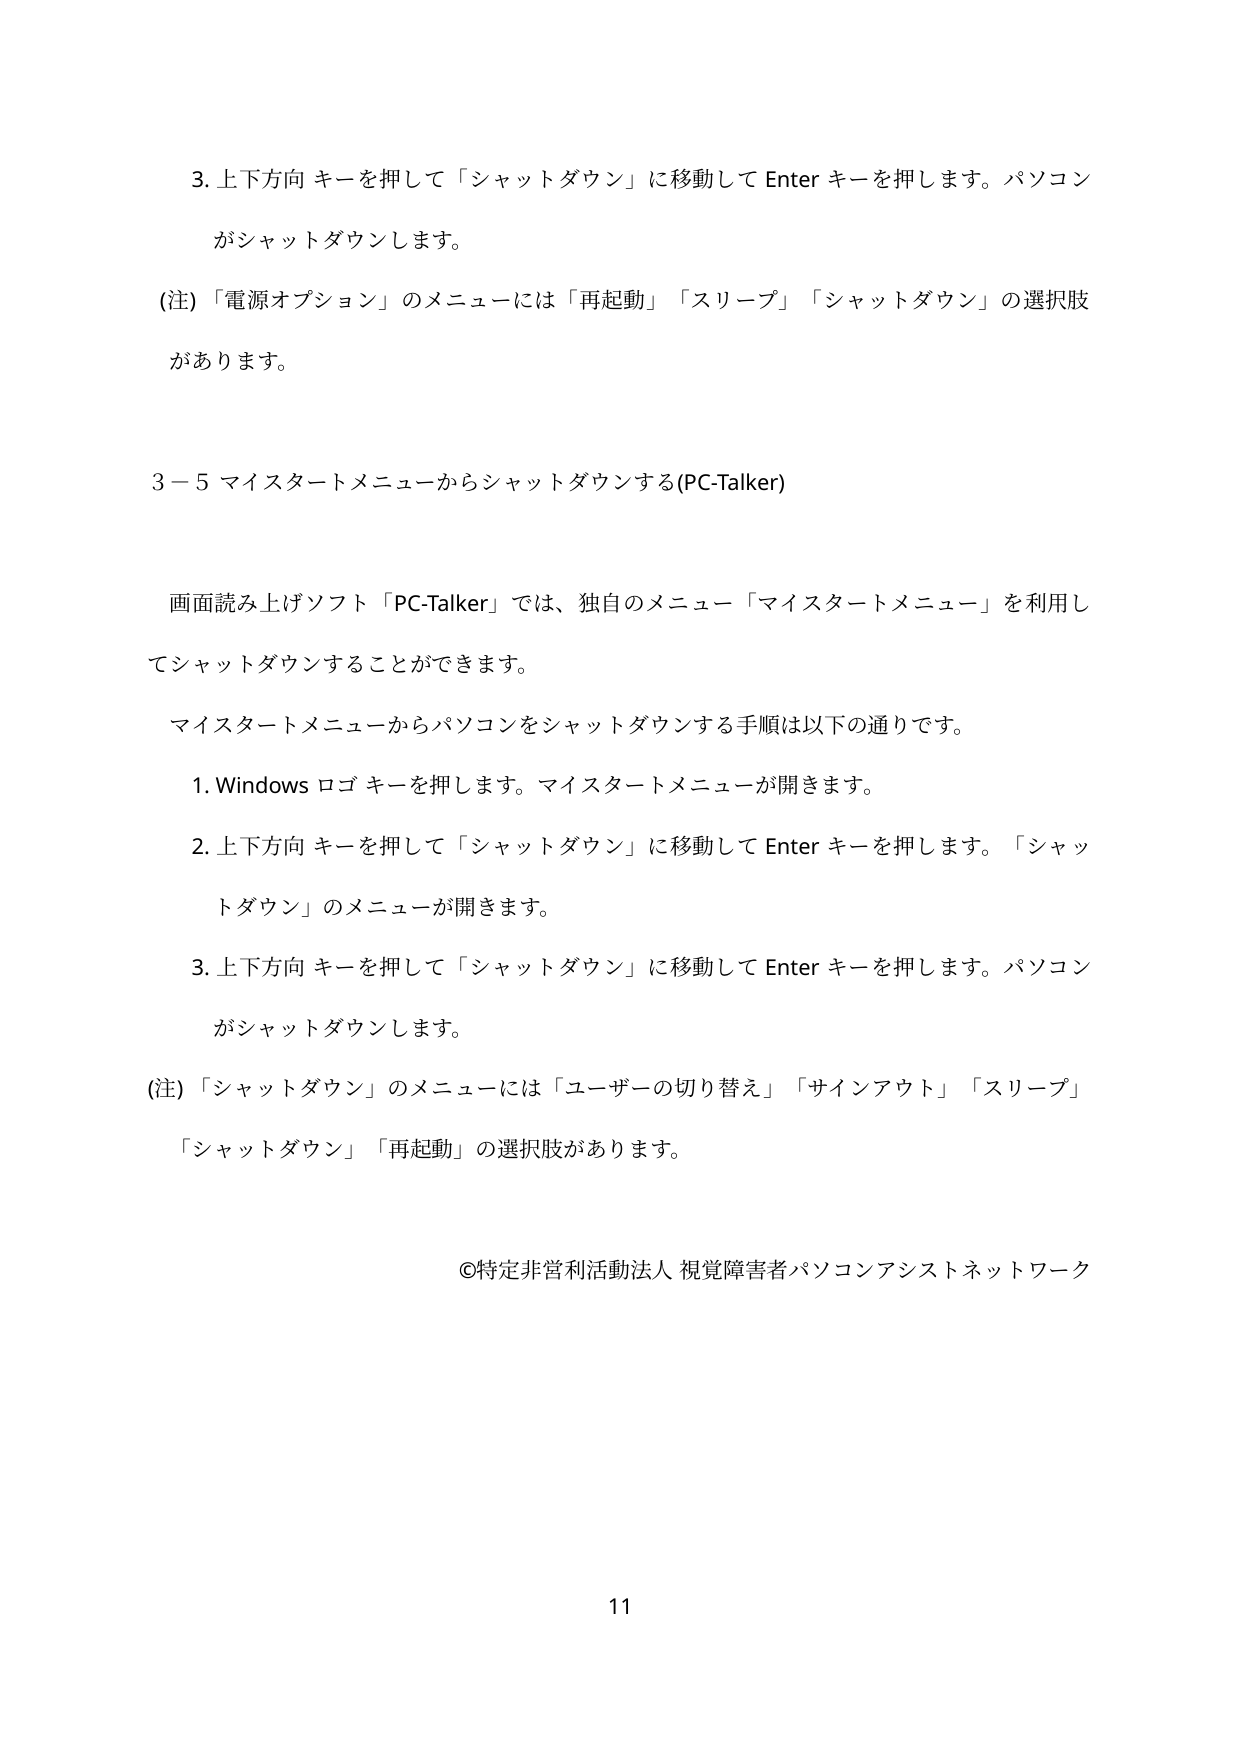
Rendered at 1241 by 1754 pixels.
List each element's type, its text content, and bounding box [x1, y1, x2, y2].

text ©特定非営利活動法人 視覚障害者パソコンアシストネットワーク [148, 1239, 1092, 1299]
text (注) 「シャットダウン」のメニューには「ユーザーの切り替え」「サインアウト」「スリープ」「シャットダウン」「再起動」の選択肢があります。 [148, 1057, 1092, 1178]
text 画面読み上げソフト「PC-Talker」では、独自のメニュー「マイスタートメニュー」を利用してシャットダウンすることができます。 [148, 572, 1092, 693]
text 3. 上下方向 キーを押して「シャットダウン」に移動してEnter キーを押します。パソコンがシャットダウンします。 [191, 148, 1092, 269]
text 3. 上下方向 キーを押して「シャットダウン」に移動してEnter キーを押します。パソコンがシャットダウンします。 [191, 936, 1092, 1057]
text (注) 「電源オプション」のメニューには「再起動」「スリープ」「シャットダウン」の選択肢があります。 [148, 269, 1092, 390]
text 2. 上下方向 キーを押して「シャットダウン」に移動してEnter キーを押します。「シャットダウン」のメニューが開きます。 [191, 814, 1092, 936]
text 1. Windows ロゴ キーを押します。マイスタートメニューが開きます。 [191, 754, 1092, 814]
text マイスタートメニューからパソコンをシャットダウンする手順は以下の通りです。 [148, 693, 1092, 754]
text ３－５ マイスタートメニューからシャットダウンする(PC-Talker) [148, 451, 1092, 511]
